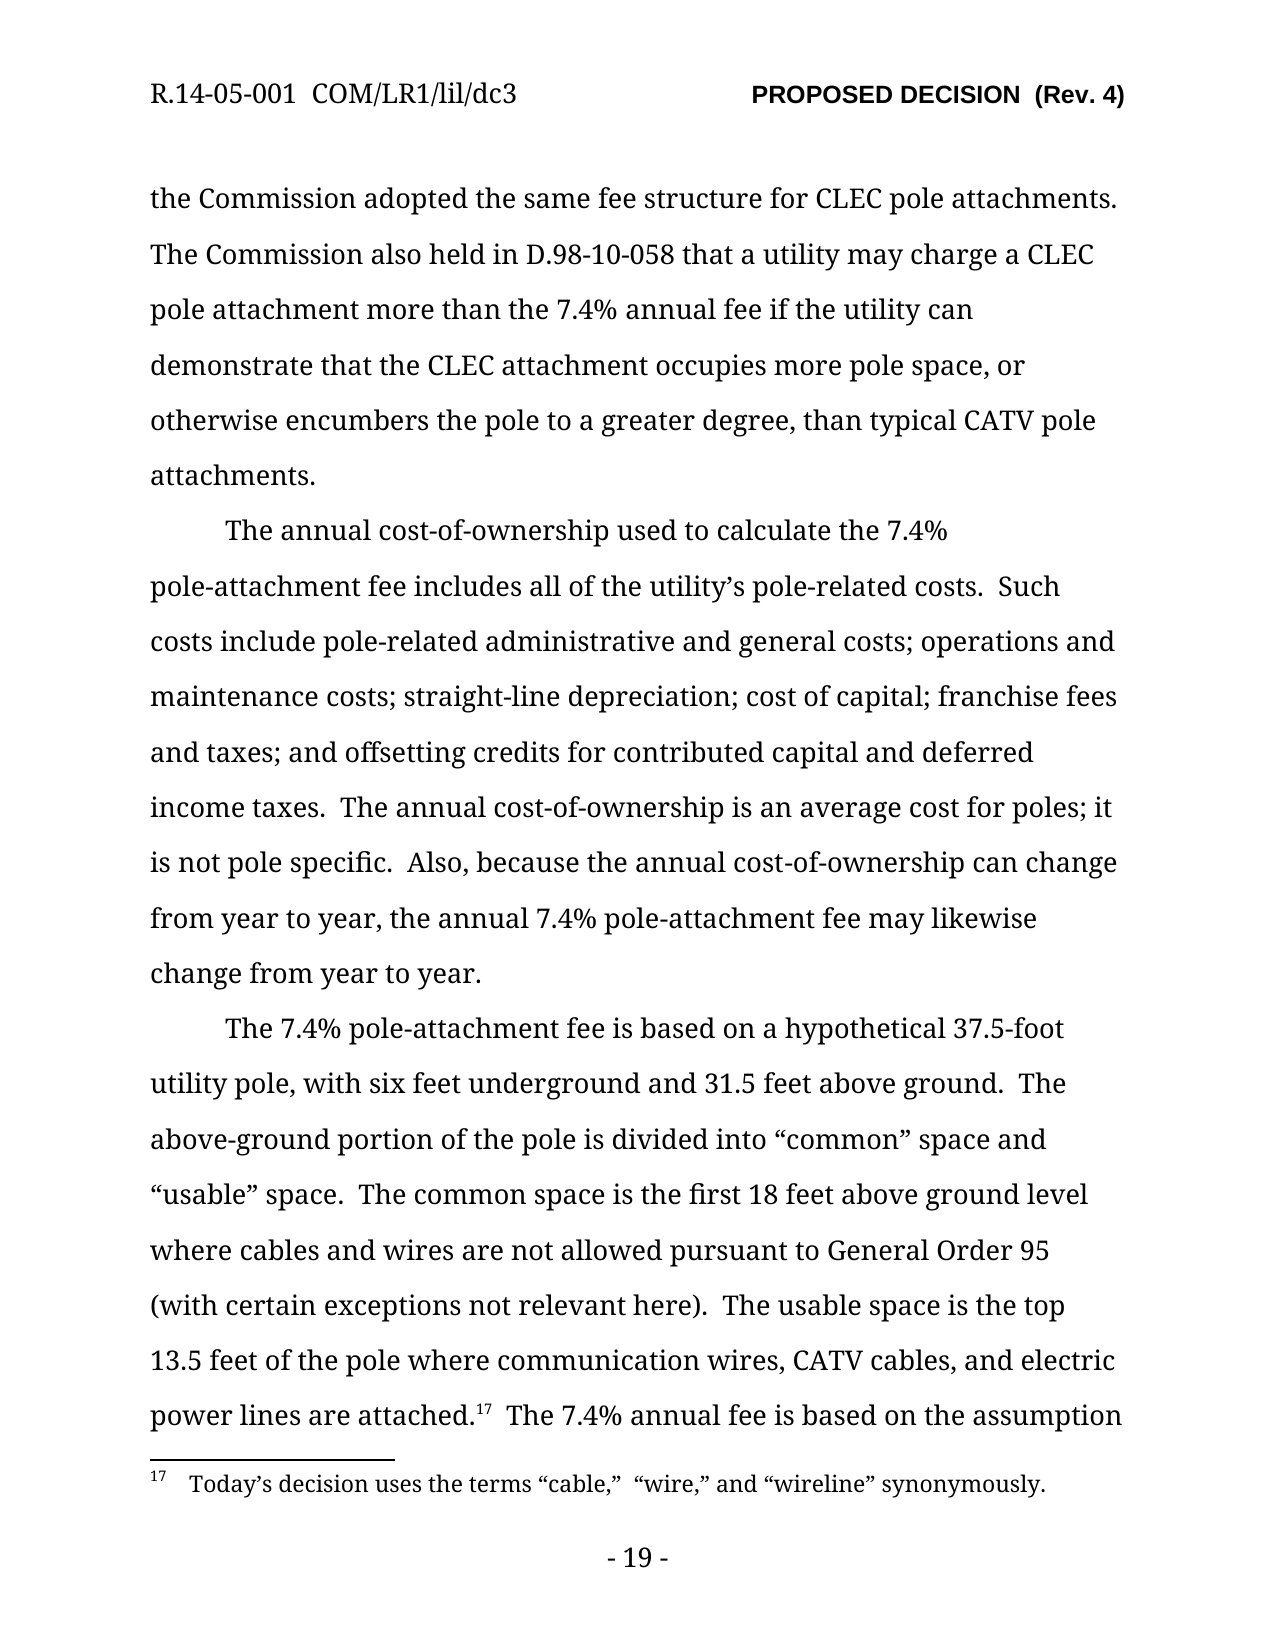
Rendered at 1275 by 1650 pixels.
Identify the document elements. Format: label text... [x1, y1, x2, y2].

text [150, 1010, 1125, 1434]
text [150, 180, 1125, 493]
text The annual cost-of-ownership used to calculate the 7.4% pole-attachment fee includes all of the utility’s pole-related costs. Such costs include pole-related administrative and general costs; operations and maintenance costs; straight-line depreciation; cost of capital; franchise fees and taxes; and offsetting credits for contributed capital and deferred income taxes. The annual cost-of-ownership is an average cost for poles; it is not pole specific. Also, because the annual cost-of-ownership can change from year to year, the annual 7.4% pole-attachment fee may likewise change from year to year. [150, 512, 1125, 991]
